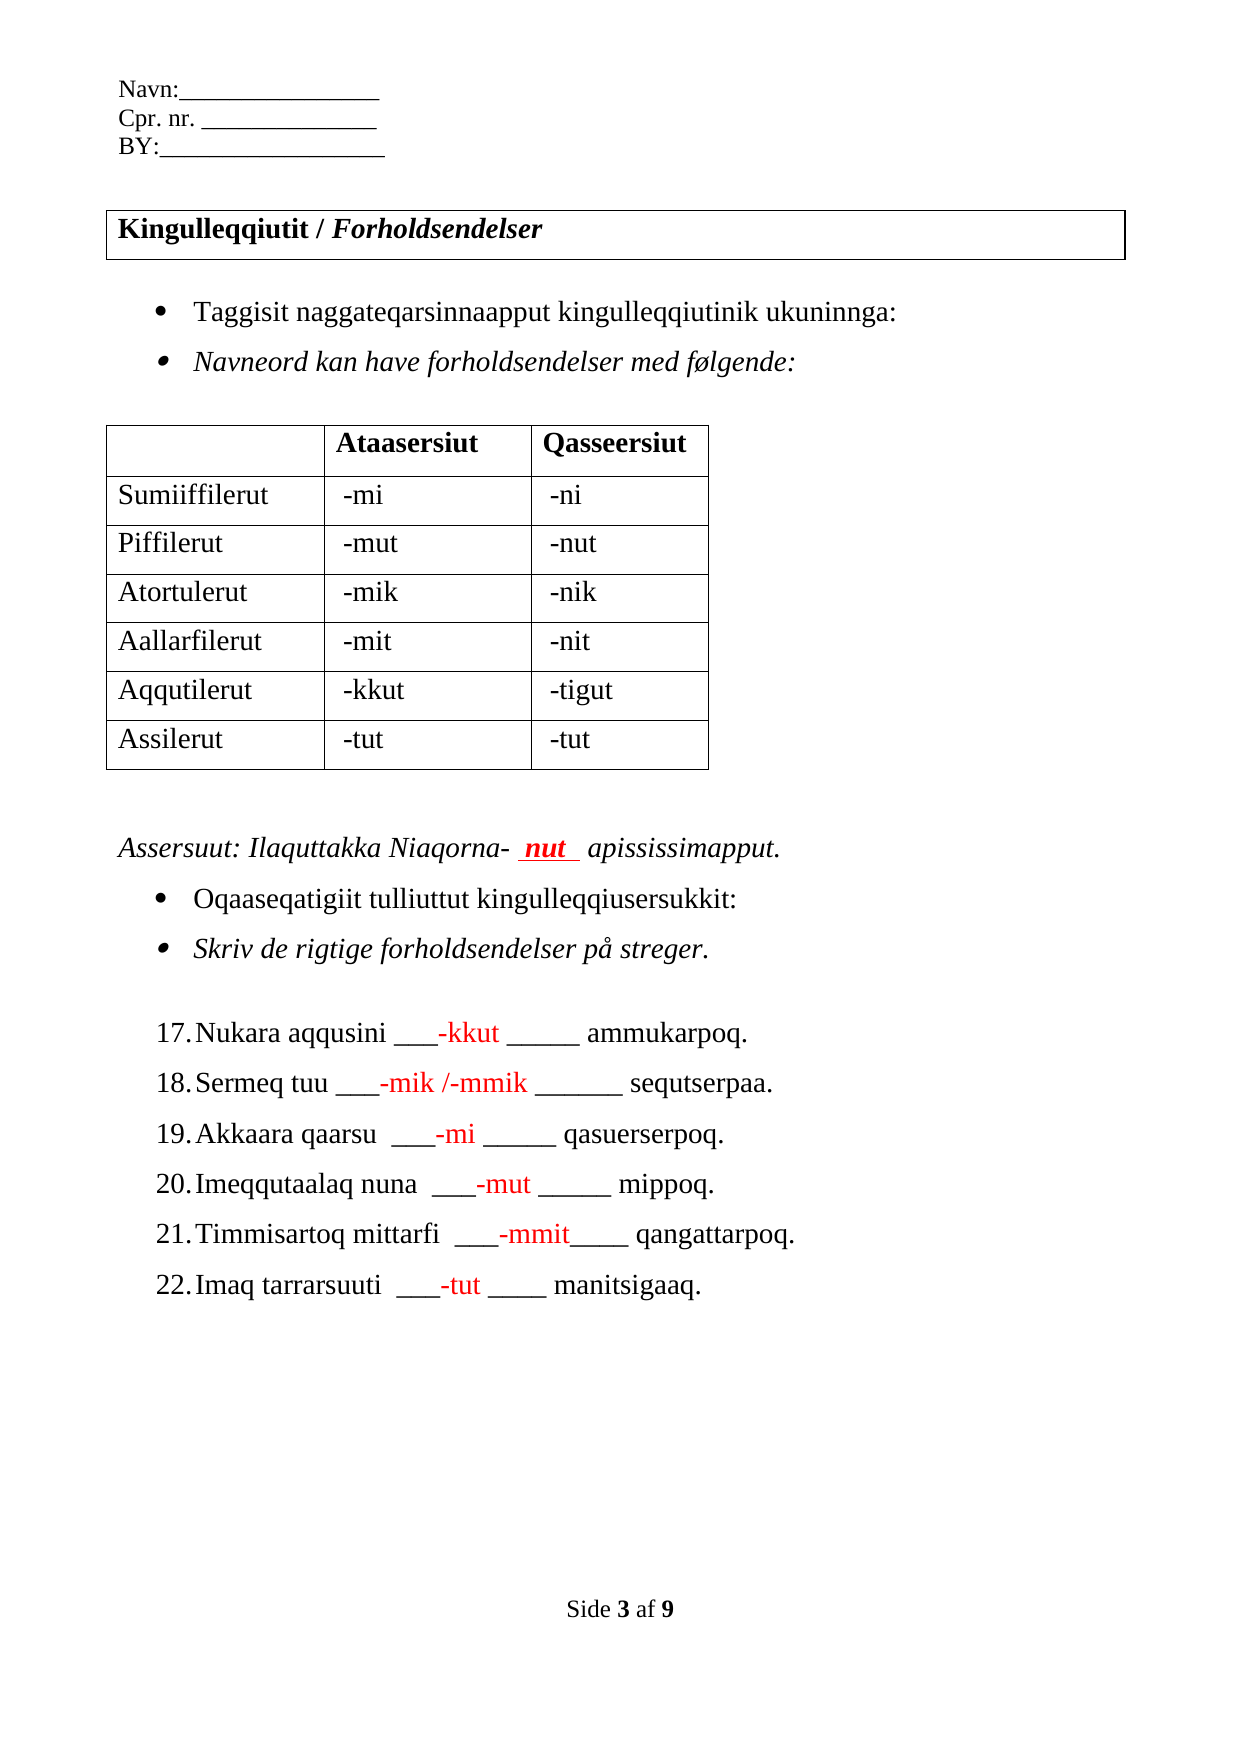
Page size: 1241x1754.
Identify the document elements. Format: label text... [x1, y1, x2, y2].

table_cell -nut [532, 526, 708, 573]
table_header Qasseersiut [532, 426, 708, 476]
list Nukara aqqusini ___-kkut _____ ammukarpoq. [156, 1015, 1122, 1049]
table_cell -kkut [325, 672, 531, 720]
table_cell -nit [532, 623, 708, 671]
table_cell Aqqutilerut [107, 672, 324, 720]
list Akkaara qaarsu ___-mi _____ qasuerserpoq. [156, 1116, 1122, 1149]
table_cell -ni [532, 477, 708, 524]
table_cell -tut [325, 721, 531, 769]
table_cell Piffilerut [107, 526, 324, 573]
table_cell -mik [325, 575, 531, 622]
table_cell Sumiiffilerut [107, 477, 324, 524]
table_cell -mut [325, 526, 531, 573]
list Imaq tarrarsuuti ___-tut ____ manitsigaaq. [156, 1267, 1122, 1300]
table_cell -tigut [532, 672, 708, 720]
list Sermeq tuu ___-mik /-mmik ______ sequtserpaa. [156, 1066, 1122, 1099]
list Navneord kan have forholdsendelser med følgende: [156, 344, 1122, 378]
table_cell -mi [325, 477, 531, 524]
table_cell -tut [532, 721, 708, 769]
table_header [107, 426, 324, 476]
table_cell -mit [325, 623, 531, 671]
text Assersuut: Ilaquttakka Niaqorna- nut apississimapput. [118, 831, 1122, 864]
list Skriv de rigtige forholdsendelser på streger. [156, 931, 1122, 965]
table_header Ataasersiut [325, 426, 531, 476]
table_cell Atortulerut [107, 575, 324, 622]
list Timmisartoq mittarfi ___-mmit____ qangattarpoq. [156, 1216, 1122, 1250]
list Imeqqutaalaq nuna ___-mut _____ mippoq. [156, 1166, 1122, 1200]
table_cell Aallarfilerut [107, 623, 324, 671]
table_cell -nik [532, 575, 708, 622]
table_header Kingulleqqiutit / Forholdsendelser [107, 211, 1124, 259]
table_cell Assilerut [107, 721, 324, 769]
list Taggisit naggateqarsinnaapput kingulleqqiutinik ukuninnga: [156, 260, 1122, 327]
list Oqaaseqatigiit tulliuttut kingulleqqiusersukkit: [156, 881, 1122, 914]
